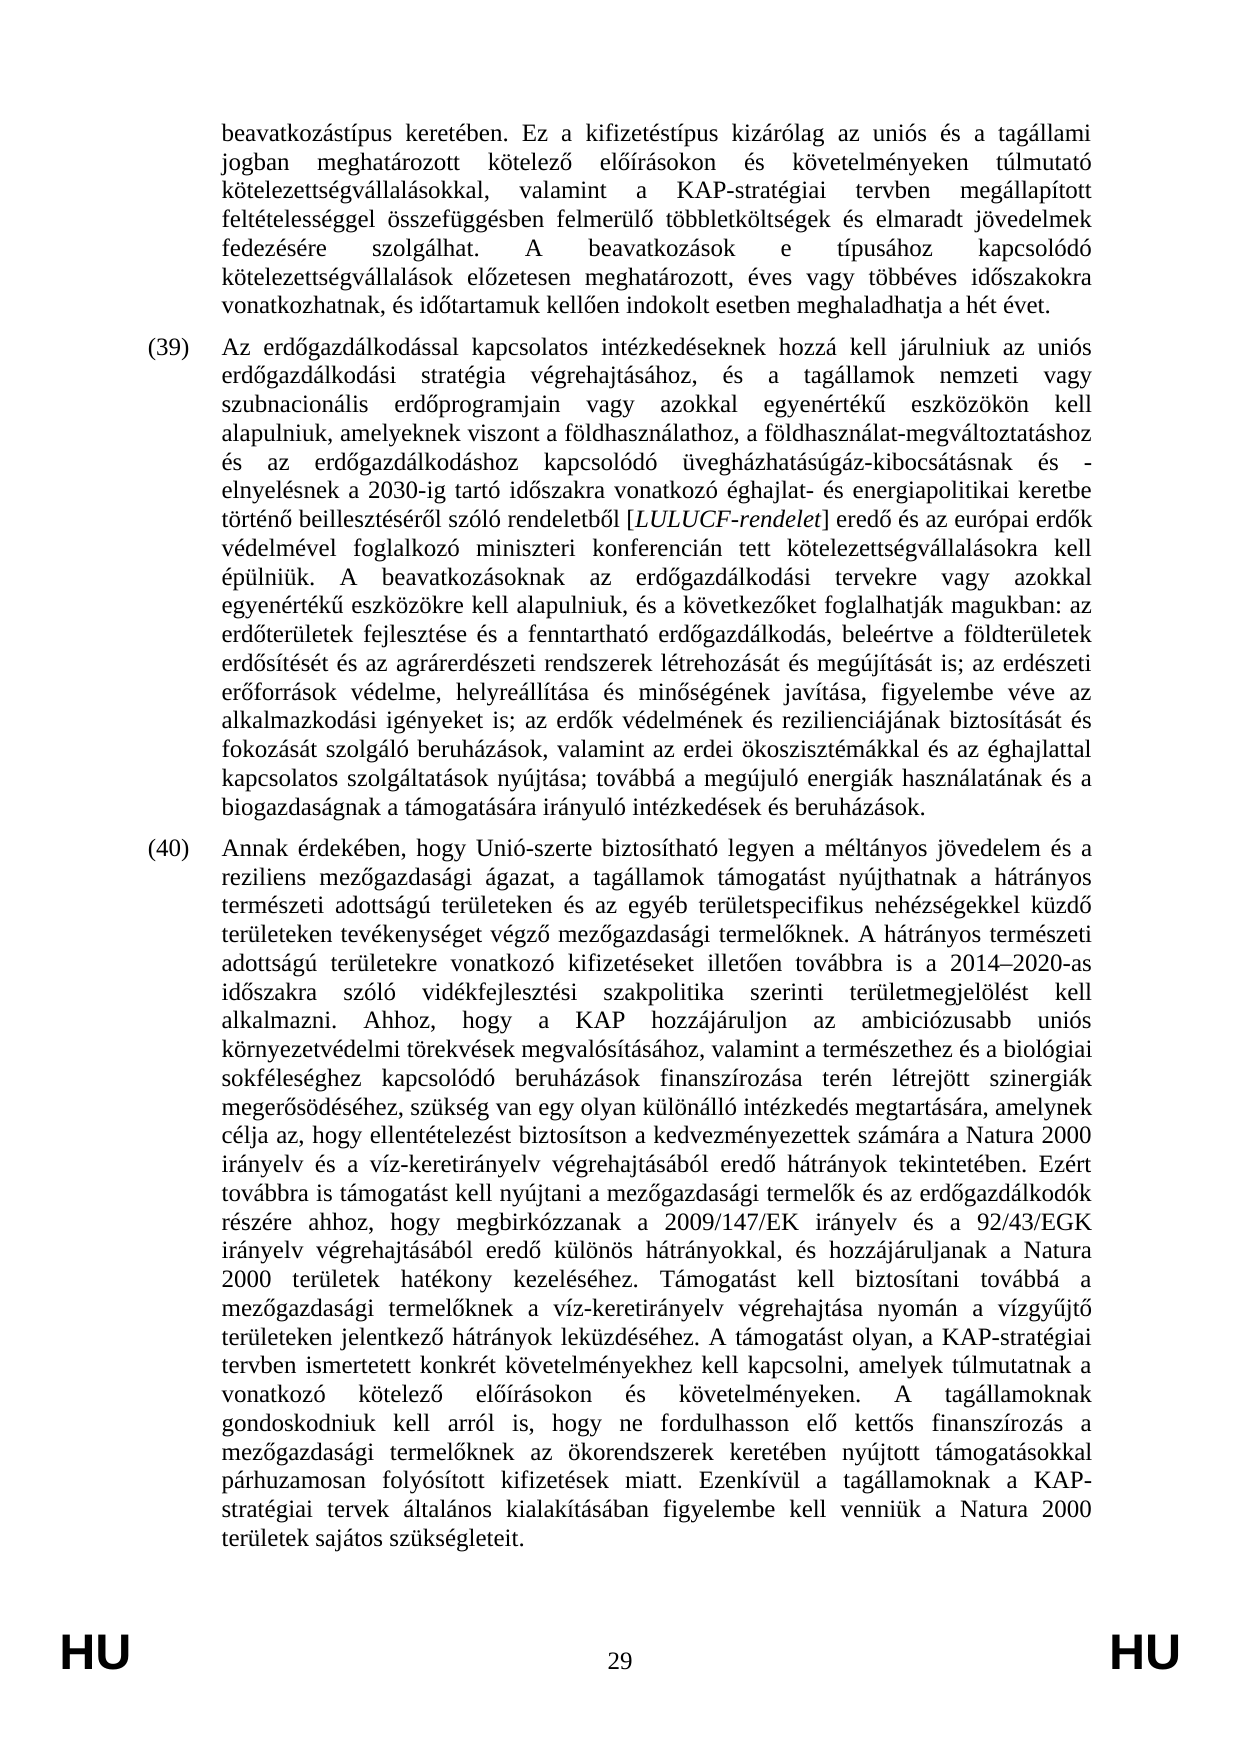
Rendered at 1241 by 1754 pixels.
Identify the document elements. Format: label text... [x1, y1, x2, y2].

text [148, 118, 1093, 319]
text (39) Az erdőgazdálkodással kapcsolatos intézkedéseknek hozzá kell járulniuk az uniós erdőgazdálkodási stratégia végrehajtásához, és a tagállamok nemzeti vagy szubnacionális erdőprogramjain vagy azokkal egyenértékű eszközökön kell alapulniuk, amelyeknek viszont a földhasználathoz, a földhasználat-megváltoztatáshoz és az erdőgazdálkodáshoz kapcsolódó üvegházhatásúgáz-kibocsátásnak és -elnyelésnek a 2030-ig tartó időszakra vonatkozó éghajlat- és energiapolitikai keretbe történő beillesztéséről szóló rendeletből [LULUCF-rendelet] eredő és az európai erdők védelmével foglalkozó miniszteri konferencián tett kötelezettségvállalásokra kell épülniük. A beavatkozásoknak az erdőgazdálkodási tervekre vagy azokkal egyenértékű eszközökre kell alapulniuk, és a következőket foglalhatják magukban: az erdőterületek fejlesztése és a fenntartható erdőgazdálkodás, beleértve a földterületek erdősítését és az agrárerdészeti rendszerek létrehozását és megújítását is; az erdészeti erőforrások védelme, helyreállítása és minőségének javítása, figyelembe véve az alkalmazkodási igényeket is; az erdők védelmének és rezilienciájának biztosítását és fokozását szolgáló beruházások, valamint az erdei ökoszisztémákkal és az éghajlattal kapcsolatos szolgáltatások nyújtása; továbbá a megújuló energiák használatának és a biogazdaságnak a támogatására irányuló intézkedések és beruházások. [148, 332, 1093, 821]
text (40) Annak érdekében, hogy Unió-szerte biztosítható legyen a méltányos jövedelem és a reziliens mezőgazdasági ágazat, a tagállamok támogatást nyújthatnak a hátrányos természeti adottságú területeken és az egyéb területspecifikus nehézségekkel küzdő területeken tevékenységet végző mezőgazdasági termelőknek. A hátrányos természeti adottságú területekre vonatkozó kifizetéseket illetően továbbra is a 2014–2020-as időszakra szóló vidékfejlesztési szakpolitika szerinti területmegjelölést kell alkalmazni. Ahhoz, hogy a KAP hozzájáruljon az ambiciózusabb uniós környezetvédelmi törekvések megvalósításához, valamint a természethez és a biológiai sokféleséghez kapcsolódó beruházások finanszírozása terén létrejött szinergiák megerősödéséhez, szükség van egy olyan különálló intézkedés megtartására, amelynek célja az, hogy ellentételezést biztosítson a kedvezményezettek számára a Natura 2000 irányelv és a víz-keretirányelv végrehajtásából eredő hátrányok tekintetében. Ezért továbbra is támogatást kell nyújtani a mezőgazdasági termelők és az erdőgazdálkodók részére ahhoz, hogy megbirkózzanak a 2009/147/EK irányelv és a 92/43/EGK irányelv végrehajtásából eredő különös hátrányokkal, és hozzájáruljanak a Natura 2000 területek hatékony kezeléséhez. Támogatást kell biztosítani továbbá a mezőgazdasági termelőknek a víz-keretirányelv végrehajtása nyomán a vízgyűjtő területeken jelentkező hátrányok leküzdéséhez. A támogatást olyan, a KAP-stratégiai tervben ismertetett konkrét követelményekhez kell kapcsolni, amelyek túlmutatnak a vonatkozó kötelező előírásokon és követelményeken. A tagállamoknak gondoskodniuk kell arról is, hogy ne fordulhasson elő kettős finanszírozás a mezőgazdasági termelőknek az ökorendszerek keretében nyújtott támogatásokkal párhuzamosan folyósított kifizetések miatt. Ezenkívül a tagállamoknak a KAP-stratégiai tervek általános kialakításában figyelembe kell venniük a Natura 2000 területek sajátos szükségleteit. [148, 833, 1093, 1552]
